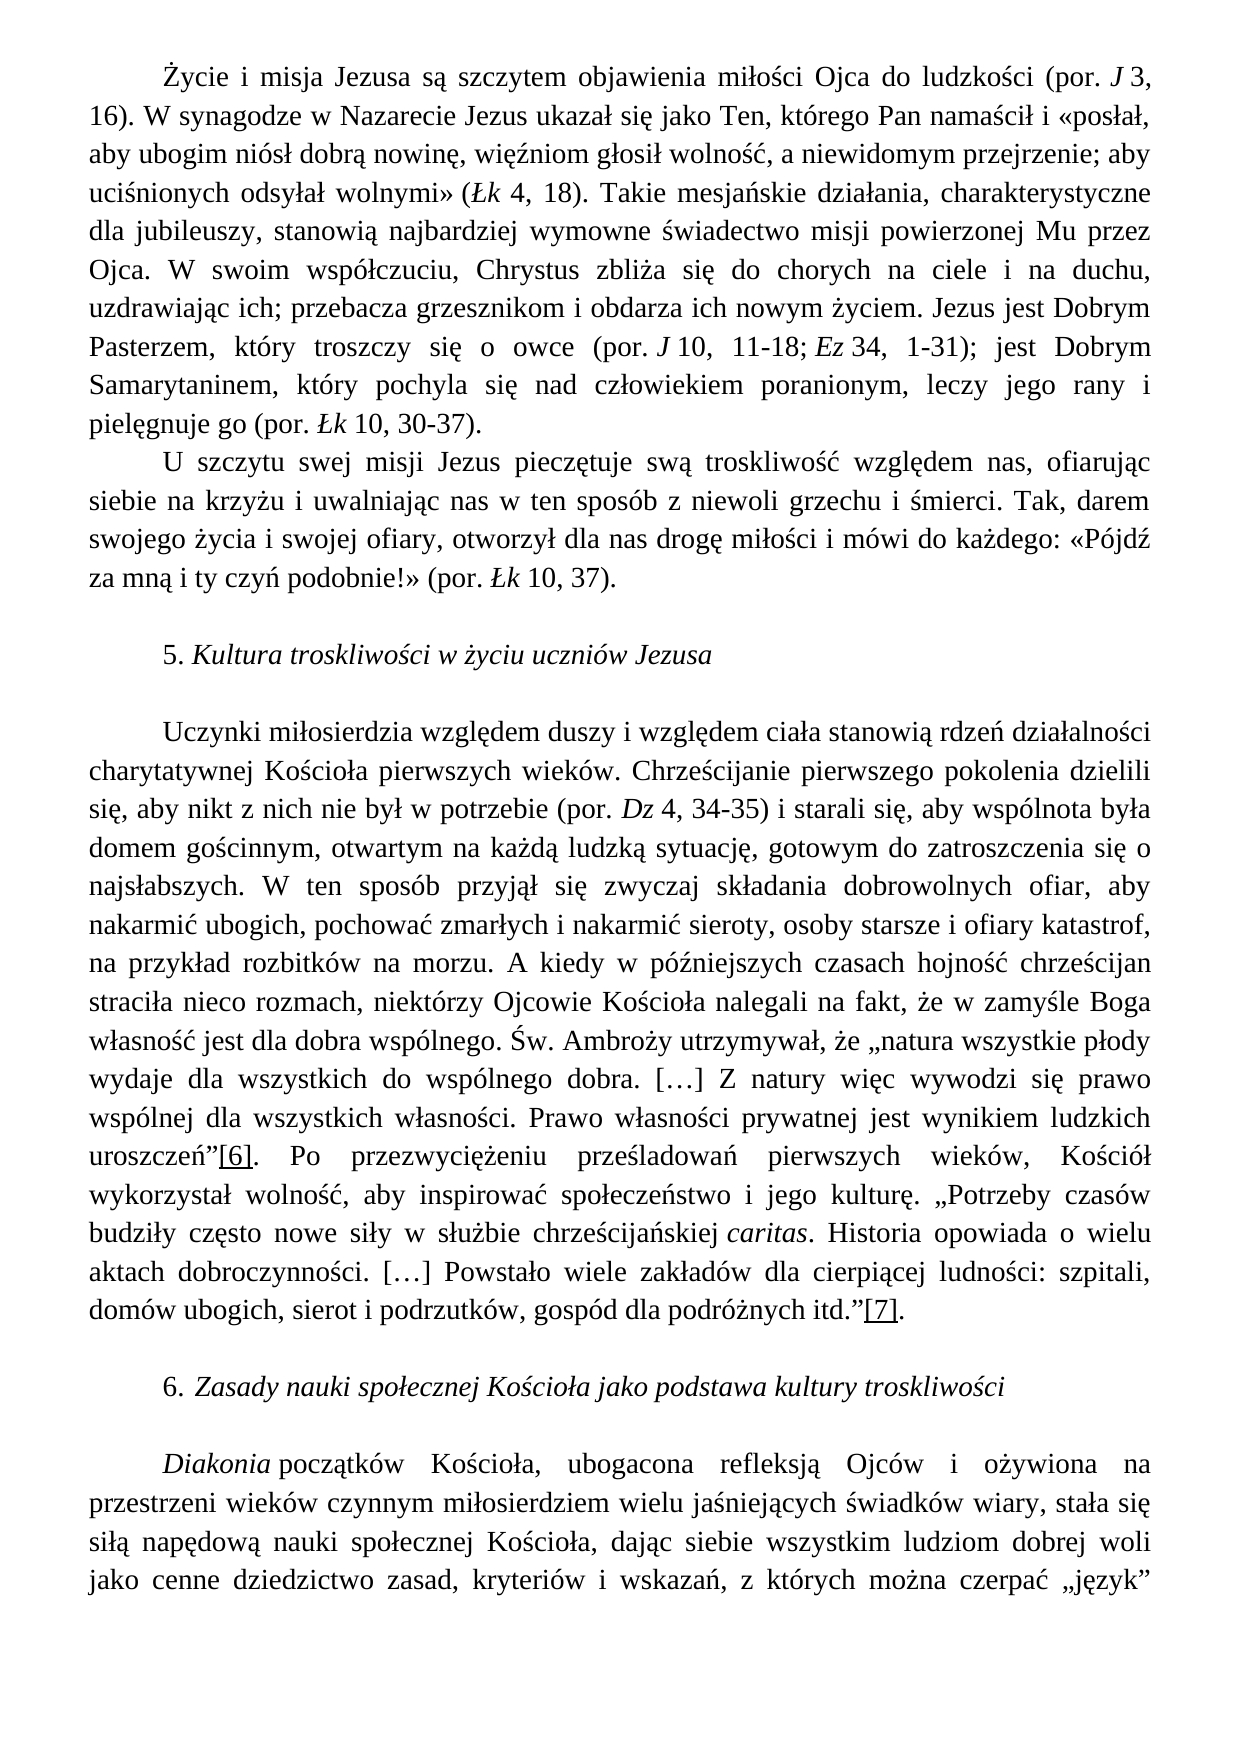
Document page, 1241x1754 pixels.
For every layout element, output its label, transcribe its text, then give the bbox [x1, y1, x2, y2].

text Uczynki miłosierdzia względem duszy i względem ciała stanowią rdzeń działalności charytatywnej Kościoła pierwszych wieków. Chrześcijanie pierwszego pokolenia dzielili się, aby nikt z nich nie był w potrzebie (por. Dz 4, 34-35) i starali się, aby wspólnota była domem gościnnym, otwartym na każdą ludzką sytuację, gotowym do zatroszczenia się o najsłabszych. W ten sposób przyjął się zwyczaj składania dobrowolnych ofiar, aby nakarmić ubogich, pochować zmarłych i nakarmić sieroty, osoby starsze i ofiary katastrof, na przykład rozbitków na morzu. A kiedy w późniejszych czasach hojność chrześcijan straciła nieco rozmach, niektórzy Ojcowie Kościoła nalegali na fakt, że w zamyśle Boga własność jest dla dobra wspólnego. Św. Ambroży utrzymywał, że „natura wszystkie płody wydaje dla wszystkich do wspólnego dobra. […] Z natury więc wywodzi się prawo wspólnej dla wszystkich własności. Prawo własności prywatnej jest wynikiem ludzkich uroszczeń”[6]. Po przezwyciężeniu prześladowań pierwszych wieków, Kościół wykorzystał wolność, aby inspirować społeczeństwo i jego kulturę. „Potrzeby czasów budziły często nowe siły w służbie chrześcijańskiej caritas. Historia opowiada o wielu aktach dobroczynności. […] Powstało wiele zakładów dla cierpiącej ludności: szpitali, domów ubogich, sierot i podrzutków, gospód dla podróżnych itd.”[7]. [89, 714, 1152, 1326]
text 5. Kultura troskliwości w życiu uczniów Jezusa [89, 637, 1152, 671]
text Życie i misja Jezusa są szczytem objawienia miłości Ojca do ludzkości (por. J 3, 16). W synagodze w Nazarecie Jezus ukazał się jako Ten, którego Pan namaścił i «posłał, aby ubogim niósł dobrą nowinę, więźniom głosił wolność, a niewidomym przejrzenie; aby uciśnionych odsyłał wolnymi» (Łk 4, 18). Takie mesjańskie działania, charakterystyczne dla jubileuszy, stanowią najbardziej wymowne świadectwo misji powierzonej Mu przez Ojca. W swoim współczuciu, Chrystus zbliża się do chorych na ciele i na duchu, uzdrawiając ich; przebacza grzesznikom i obdarza ich nowym życiem. Jezus jest Dobrym Pasterzem, który troszczy się o owce (por. J 10, 11-18; Ez 34, 1-31); jest Dobrym Samarytaninem, który pochyla się nad człowiekiem poranionym, leczy jego rany i pielęgnuje go (por. Łk 10, 30-37). [89, 59, 1152, 439]
text 6. Zasady nauki społecznej Kościoła jako podstawa kultury troskliwości [89, 1369, 1152, 1403]
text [89, 1447, 1152, 1596]
text U szczytu swej misji Jezus pieczętuje swą troskliwość względem nas, ofiarując siebie na krzyżu i uwalniając nas w ten sposób z niewoli grzechu i śmierci. Tak, darem swojego życia i swojej ofiary, otworzył dla nas drogę miłości i mówi do każdego: «Pójdź za mną i ty czyń podobnie!» (por. Łk 10, 37). [89, 444, 1152, 594]
